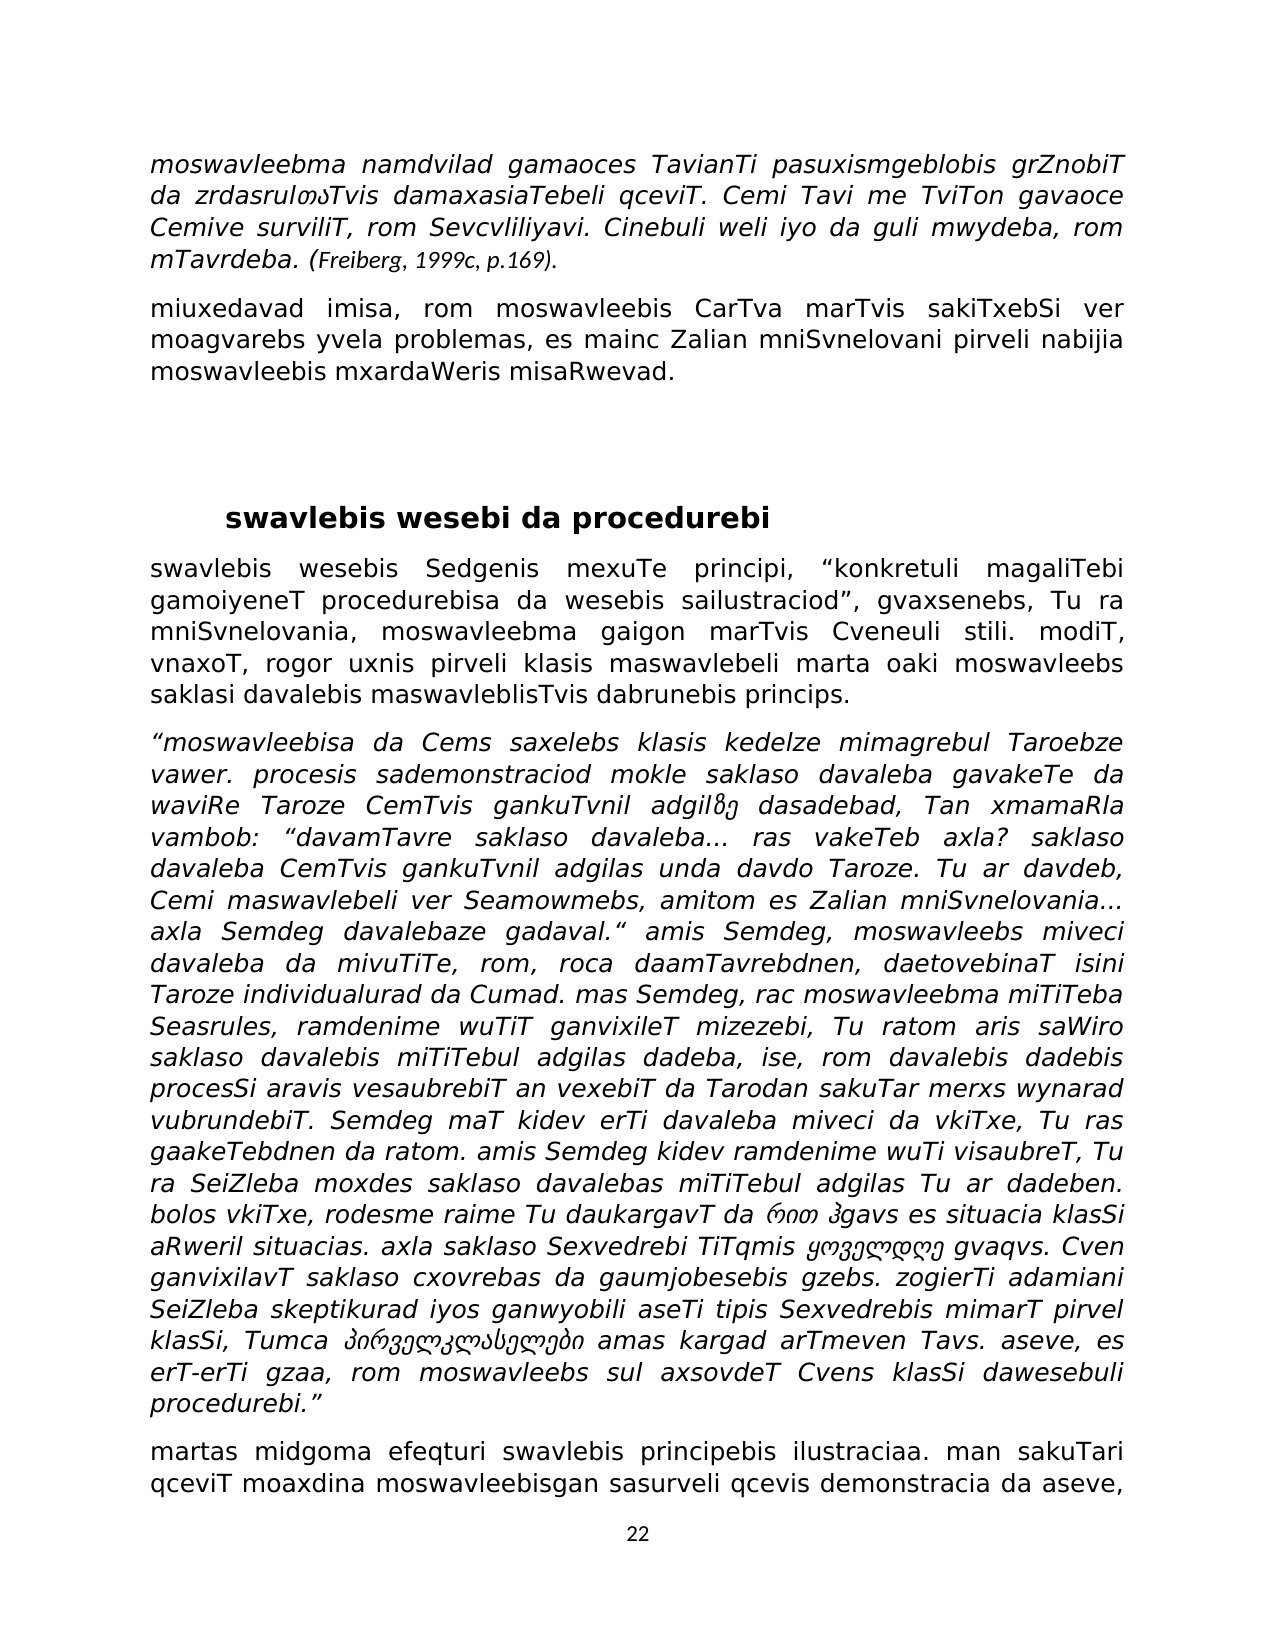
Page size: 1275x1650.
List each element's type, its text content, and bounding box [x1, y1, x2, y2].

text “moswavleebisa da Cems saxelebs klasis kedelze mimagrebul Taroebze vawer. procesis sademonstraciod mokle saklaso davaleba gavakeTe da waviRe Taroze CemTvis gankuTvnil adgilზე dasadebad, Tan xmamaRla vambob: “davamTavre saklaso davaleba... ras vakeTeb axla? saklaso davaleba CemTvis gankuTvnil adgilas unda davdo Taroze. Tu ar davdeb, Cemi maswavlebeli ver Seamowmebs, amitom es Zalian mniSvnelovania... axla Semdeg davalebaze gadaval.“ amis Semdeg, moswavleebs miveci davaleba da mivuTiTe, rom, roca daamTavrebdnen, daetovebinaT isini Taroze individualurad da Cumad. mas Semdeg, rac moswavleebma miTiTeba Seasrules, ramdenime wuTiT ganvixileT mizezebi, Tu ratom aris saWiro saklaso davalebis miTiTebul adgilas dadeba, ise, rom davalebis dadebis procesSi aravis vesaubrebiT an vexebiT da Tarodan sakuTar merxs wynarad vubrundebiT. Semdeg maT kidev erTi davaleba miveci da vkiTxe, Tu ras gaakeTebdnen da ratom. amis Semdeg kidev ramdenime wuTi visaubreT, Tu ra SeiZleba moxdes saklaso davalebas miTiTebul adgilas Tu ar dadeben. bolos vkiTxe, rodesme raime Tu daukargavT da რით ჰgavs es situacia klasSi aRweril situacias. axla saklaso Sexvedrebi TiTqmis ყოველდღე gvaqvs. Cven ganvixilavT saklaso cxovrebas da gaumjobesebis gzebs. zogierTi adamiani SeiZleba skeptikurad iyos ganwyobili aseTi tipis Sexvedrebis mimarT pirvel klasSi, Tumca პირველკლასელები amas kargad arTmeven Tavs. aseve, es erT-erTi gzaa, rom moswavleebs sul axsovdeT Cvens klasSi dawesebuli procedurebi.” [150, 729, 1125, 1418]
list swavlebis wesebi da procedurebi [225, 501, 1125, 535]
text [150, 1437, 1125, 1498]
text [150, 150, 1125, 275]
text miuxedavad imisa, rom moswavleebis CarTva marTvis sakiTxebSi ver moagvarebs yvela problemas, es mainc Zalian mniSvnelovani pirveli nabijia moswavleebis mxardaWeris misaRwevad. [150, 294, 1125, 386]
text swavlebis wesebis Sedgenis mexuTe principi, “konkretuli magaliTebi gamoiyeneT procedurebisa da wesebis sailustraciod”, gvaxsenebs, Tu ra mniSvnelovania, moswavleebma gaigon marTvis Cveneuli stili. modiT, vnaxoT, rogor uxnis pirveli klasis maswavlebeli marta oaki moswavleebs saklasi davalebis maswavleblisTvis dabrunebis princips. [150, 555, 1125, 710]
